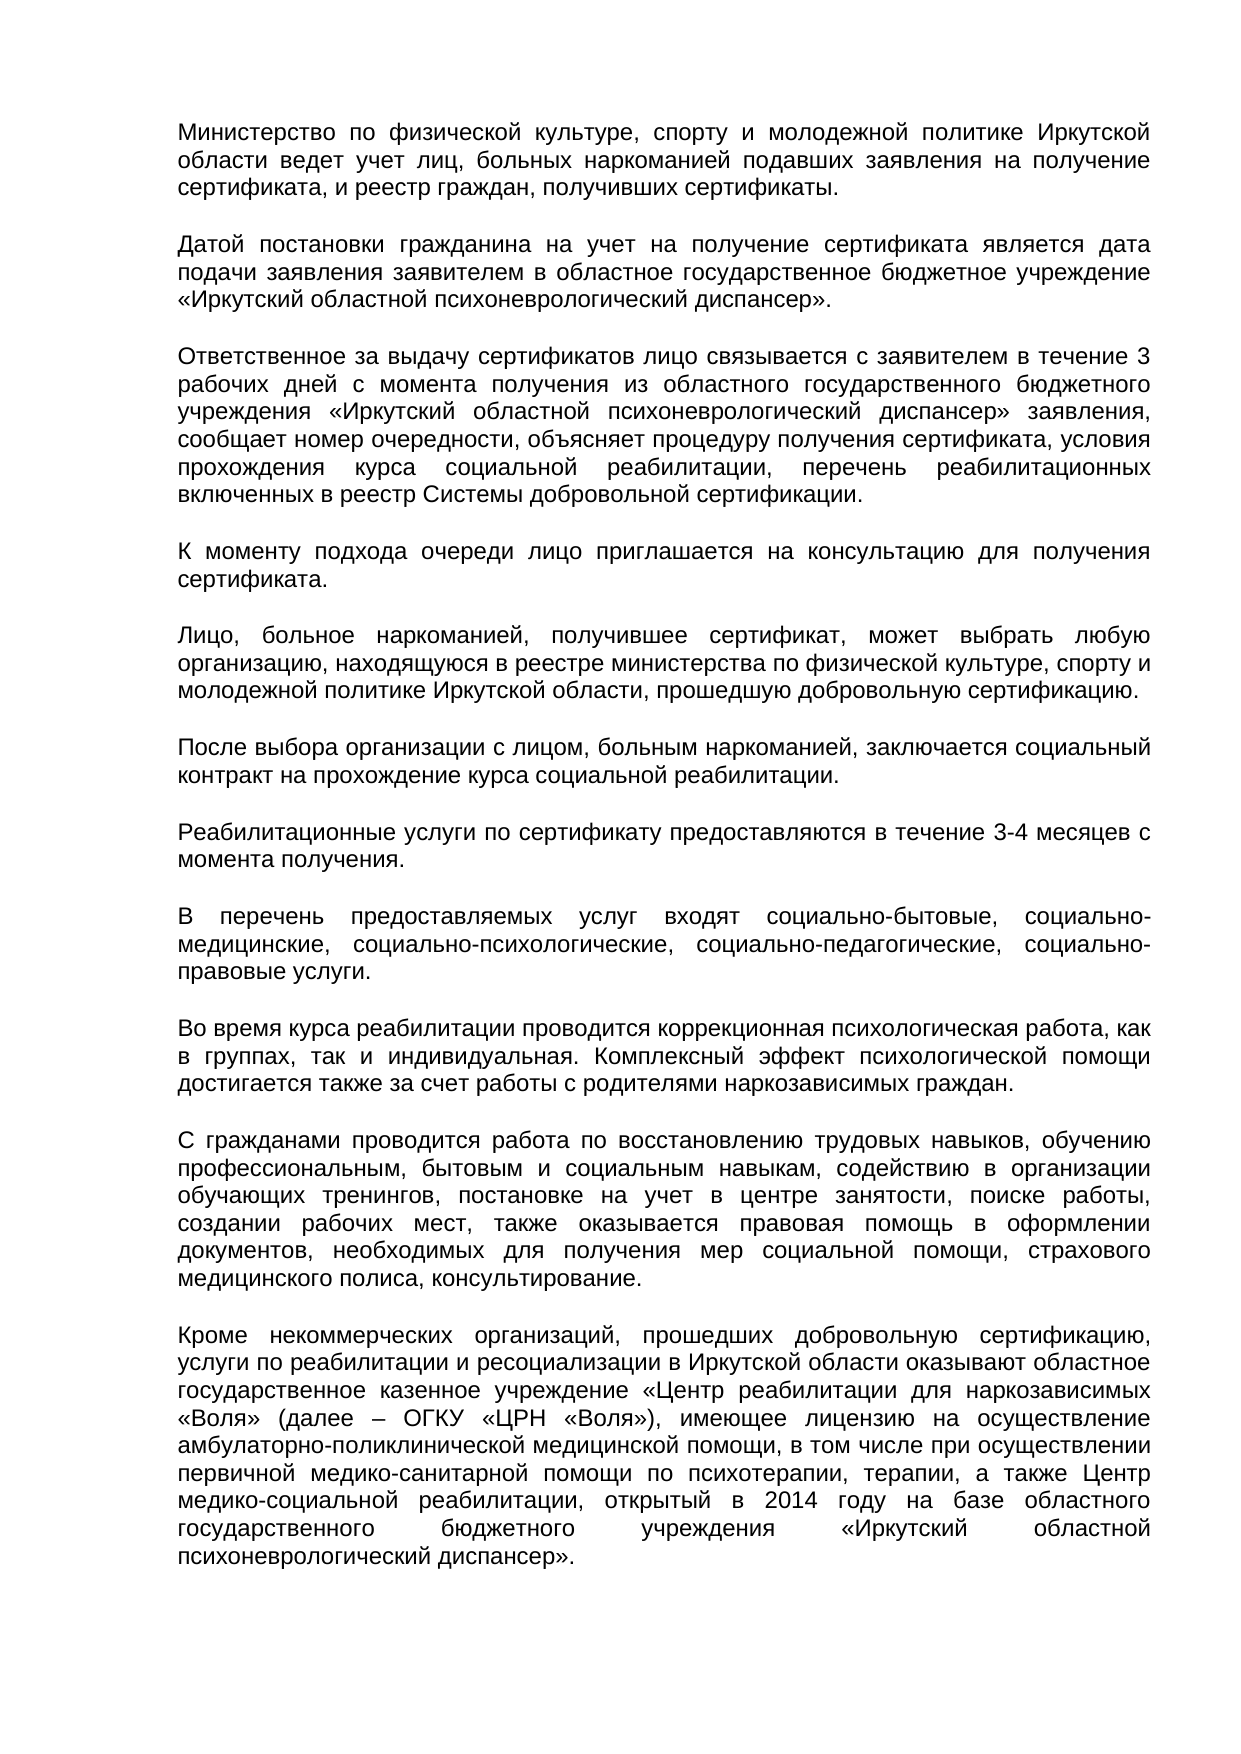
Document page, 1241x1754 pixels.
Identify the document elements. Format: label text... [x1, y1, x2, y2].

text Реабилитационные услуги по сертификату предоставляются в течение 3-4 месяцев с момента получения. [177, 818, 1152, 873]
text Во время курса реабилитации проводится коррекционная психологическая работа, как в группах, так и индивидуальная. Комплексный эффект психологической помощи достигается также за счет работы с родителями наркозависимых граждан. [177, 1014, 1152, 1097]
text Датой постановки гражданина на учет на получение сертификата является дата подачи заявления заявителем в областное государственное бюджетное учреждение «Иркутский областной психоневрологический диспансер». [177, 230, 1152, 313]
text К моменту подхода очереди лицо приглашается на консультацию для получения сертификата. [177, 537, 1152, 592]
text Лицо, больное наркоманией, получившее сертификат, может выбрать любую организацию, находящуюся в реестре министерства по физической культуре, спорту и молодежной политике Иркутской области, прошедшую добровольную сертификацию. [177, 621, 1152, 704]
text После выбора организации с лицом, больным наркоманией, заключается социальный контракт на прохождение курса социальной реабилитации. [177, 733, 1152, 788]
text Ответственное за выдачу сертификатов лицо связывается с заявителем в течение 3 рабочих дней с момента получения из областного государственного бюджетного учреждения «Иркутский областной психоневрологический диспансер» заявления, сообщает номер очередности, объясняет процедуру получения сертификата, условия прохождения курса социальной реабилитации, перечень реабилитационных включенных в реестр Системы добровольной сертификации. [177, 342, 1152, 508]
text В перечень предоставляемых услуг входят социально-бытовые, социально-медицинские, социально-психологические, социально-педагогические, социально-правовые услуги. [177, 902, 1152, 985]
text С гражданами проводится работа по восстановлению трудовых навыков, обучению профессиональным, бытовым и социальным навыкам, содействию в организации обучающих тренингов, постановке на учет в центре занятости, поиске работы, создании рабочих мест, также оказывается правовая помощь в оформлении документов, необходимых для получения мер социальной помощи, страхового медицинского полиса, консультирование. [177, 1126, 1152, 1292]
text Министерство по физической культуре, спорту и молодежной политике Иркутской области ведет учет лиц, больных наркоманией подавших заявления на получение сертификата, и реестр граждан, получивших сертификаты. [177, 118, 1152, 201]
text Кроме некоммерческих организаций, прошедших добровольную сертификацию, услуги по реабилитации и ресоциализации в Иркутской области оказывают областное государственное казенное учреждение «Центр реабилитации для наркозависимых «Воля» (далее – ОГКУ «ЦРН «Воля»), имеющее лицензию на осуществление амбулаторно-поликлинической медицинской помощи, в том числе при осуществлении первичной медико-санитарной помощи по психотерапии, терапии, а также Центр медико-социальной реабилитации, открытый в 2014 году на базе областного государственного бюджетного учреждения «Иркутский областной психоневрологический диспансер». [177, 1321, 1152, 1569]
